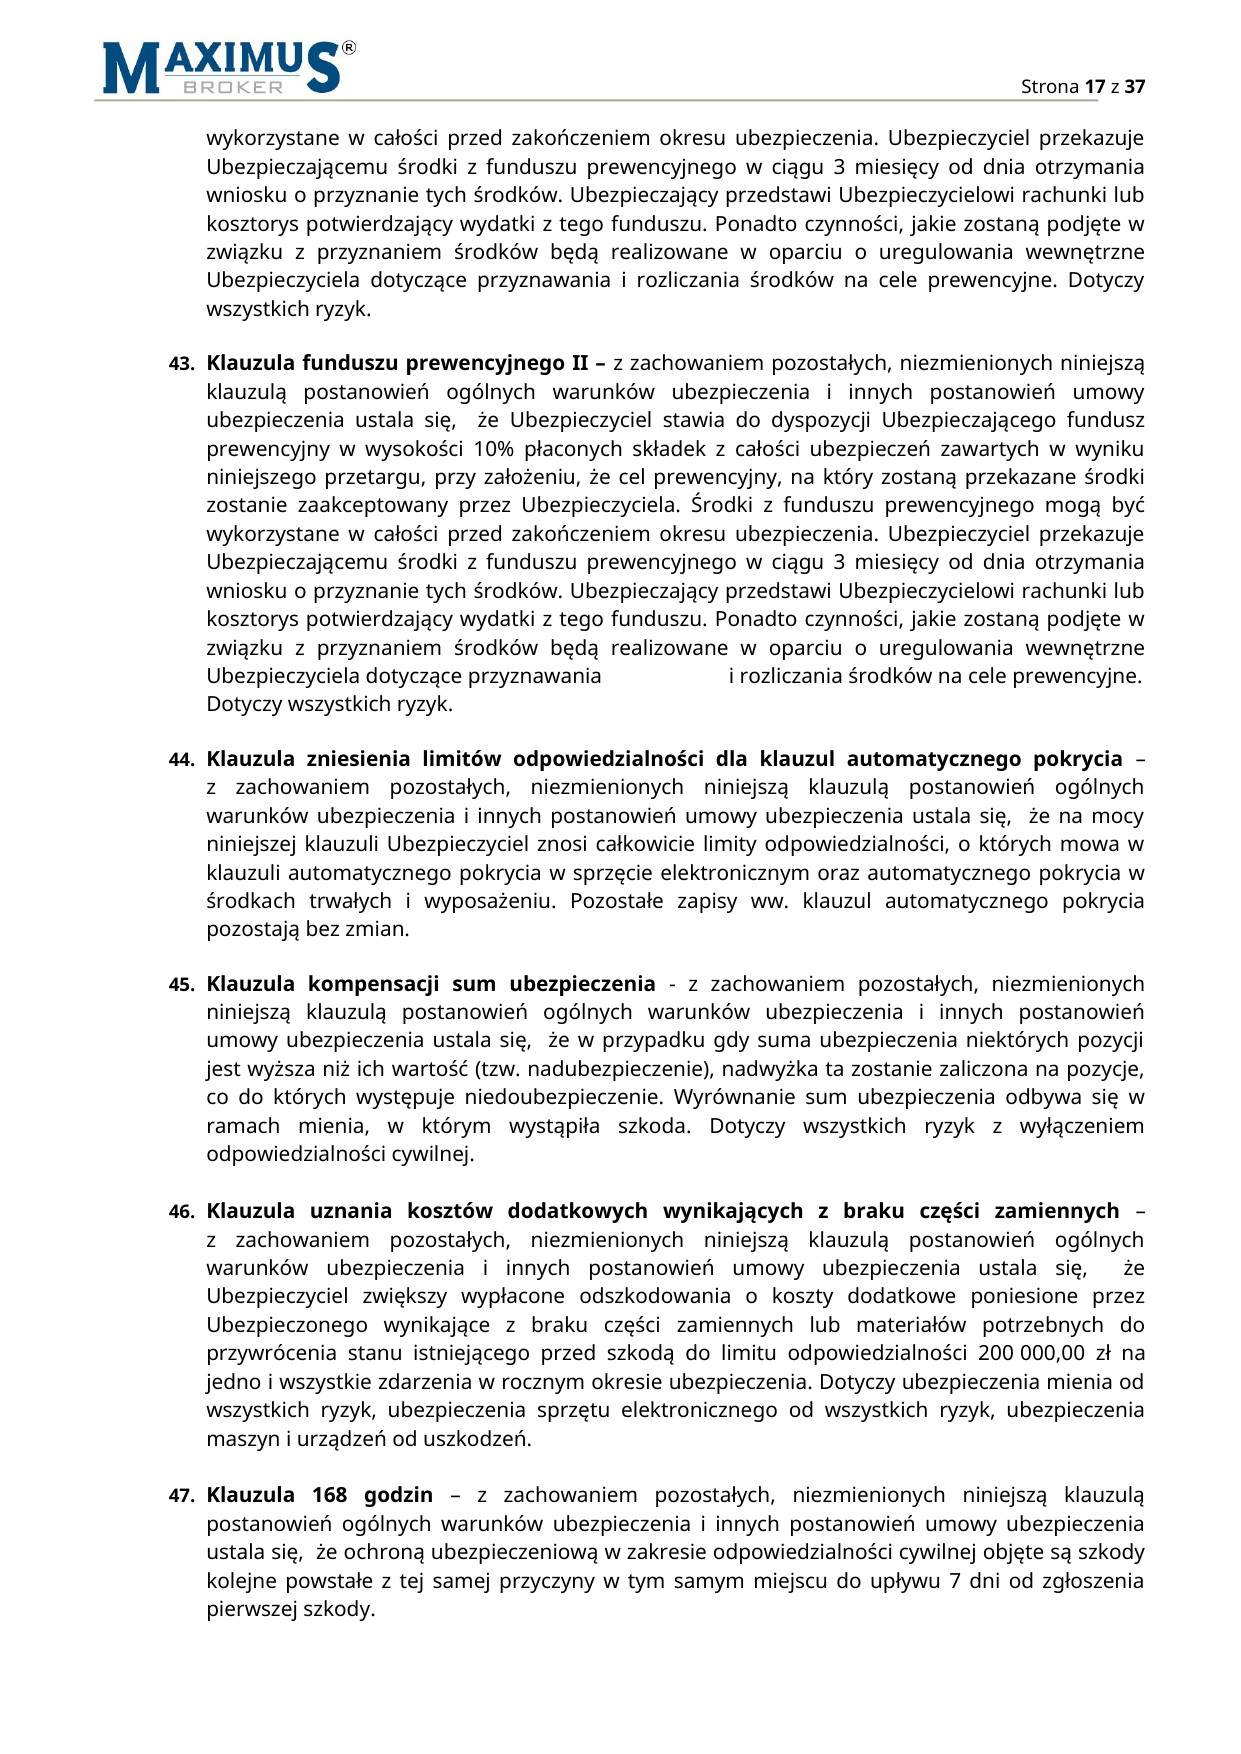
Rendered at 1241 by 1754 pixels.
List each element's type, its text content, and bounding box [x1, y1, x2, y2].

list Klauzula uznania kosztów dodatkowych wynikających z braku części zamiennych – z zachowaniem pozostałych, niezmienionych niniejszą klauzulą postanowień ogólnych warunków ubezpieczenia i innych postanowień umowy ubezpieczenia ustala się, że Ubezpieczyciel zwiększy wypłacone odszkodowania o koszty dodatkowe poniesione przez Ubezpieczonego wynikające z braku części zamiennych lub materiałów potrzebnych do przywrócenia stanu istniejącego przed szkodą do limitu odpowiedzialności 200 000,00 zł na jedno i wszystkie zdarzenia w rocznym okresie ubezpieczenia. Dotyczy ubezpieczenia mienia od wszystkich ryzyk, ubezpieczenia sprzętu elektronicznego od wszystkich ryzyk, ubezpieczenia maszyn i urządzeń od uszkodzeń. [168, 1196, 1146, 1452]
list Klauzula kompensacji sum ubezpieczenia - z zachowaniem pozostałych, niezmienionych niniejszą klauzulą postanowień ogólnych warunków ubezpieczenia i innych postanowień umowy ubezpieczenia ustala się, że w przypadku gdy suma ubezpieczenia niektórych pozycji jest wyższa niż ich wartość (tzw. nadubezpieczenie), nadwyżka ta zostanie zaliczona na pozycje, co do których występuje niedoubezpieczenie. Wyrównanie sum ubezpieczenia odbywa się w ramach mienia, w którym wystąpiła szkoda. Dotyczy wszystkich ryzyk z wyłączeniem odpowiedzialności cywilnej. [168, 969, 1146, 1168]
list Klauzula 168 godzin – z zachowaniem pozostałych, niezmienionych niniejszą klauzulą postanowień ogólnych warunków ubezpieczenia i innych postanowień umowy ubezpieczenia ustala się, że ochroną ubezpieczeniową w zakresie odpowiedzialności cywilnej objęte są szkody kolejne powstałe z tej samej przyczyny w tym samym miejscu do upływu 7 dni od zgłoszenia pierwszej szkody. [168, 1481, 1146, 1623]
list Klauzula zniesienia limitów odpowiedzialności dla klauzul automatycznego pokrycia – z zachowaniem pozostałych, niezmienionych niniejszą klauzulą postanowień ogólnych warunków ubezpieczenia i innych postanowień umowy ubezpieczenia ustala się, że na mocy niniejszej klauzuli Ubezpieczyciel znosi całkowicie limity odpowiedzialności, o których mowa w klauzuli automatycznego pokrycia w sprzęcie elektronicznym oraz automatycznego pokrycia w środkach trwałych i wyposażeniu. Pozostałe zapisy ww. klauzul automatycznego pokrycia pozostają bez zmian. [168, 744, 1146, 943]
picture [97, 36, 362, 98]
list Klauzula funduszu prewencyjnego II – z zachowaniem pozostałych, niezmienionych niniejszą klauzulą postanowień ogólnych warunków ubezpieczenia i innych postanowień umowy ubezpieczenia ustala się, że Ubezpieczyciel stawia do dyspozycji Ubezpieczającego fundusz prewencyjny w wysokości 10% płaconych składek z całości ubezpieczeń zawartych w wyniku niniejszego przetargu, przy założeniu, że cel prewencyjny, na który zostaną przekazane środki zostanie zaakceptowany przez Ubezpieczyciela. Środki z funduszu prewencyjnego mogą być wykorzystane w całości przed zakończeniem okresu ubezpieczenia. Ubezpieczyciel przekazuje Ubezpieczającemu środki z funduszu prewencyjnego w ciągu 3 miesięcy od dnia otrzymania wniosku o przyznanie tych środków. Ubezpieczający przedstawi Ubezpieczycielowi rachunki lub kosztorys potwierdzający wydatki z tego funduszu. Ponadto czynności, jakie zostaną podjęte w związku z przyznaniem środków będą realizowane w oparciu o uregulowania wewnętrzne Ubezpieczyciela dotyczące przyznawania i rozliczania środków na cele prewencyjne. Dotyczy wszystkich ryzyk. [168, 348, 1146, 718]
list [168, 123, 1146, 322]
